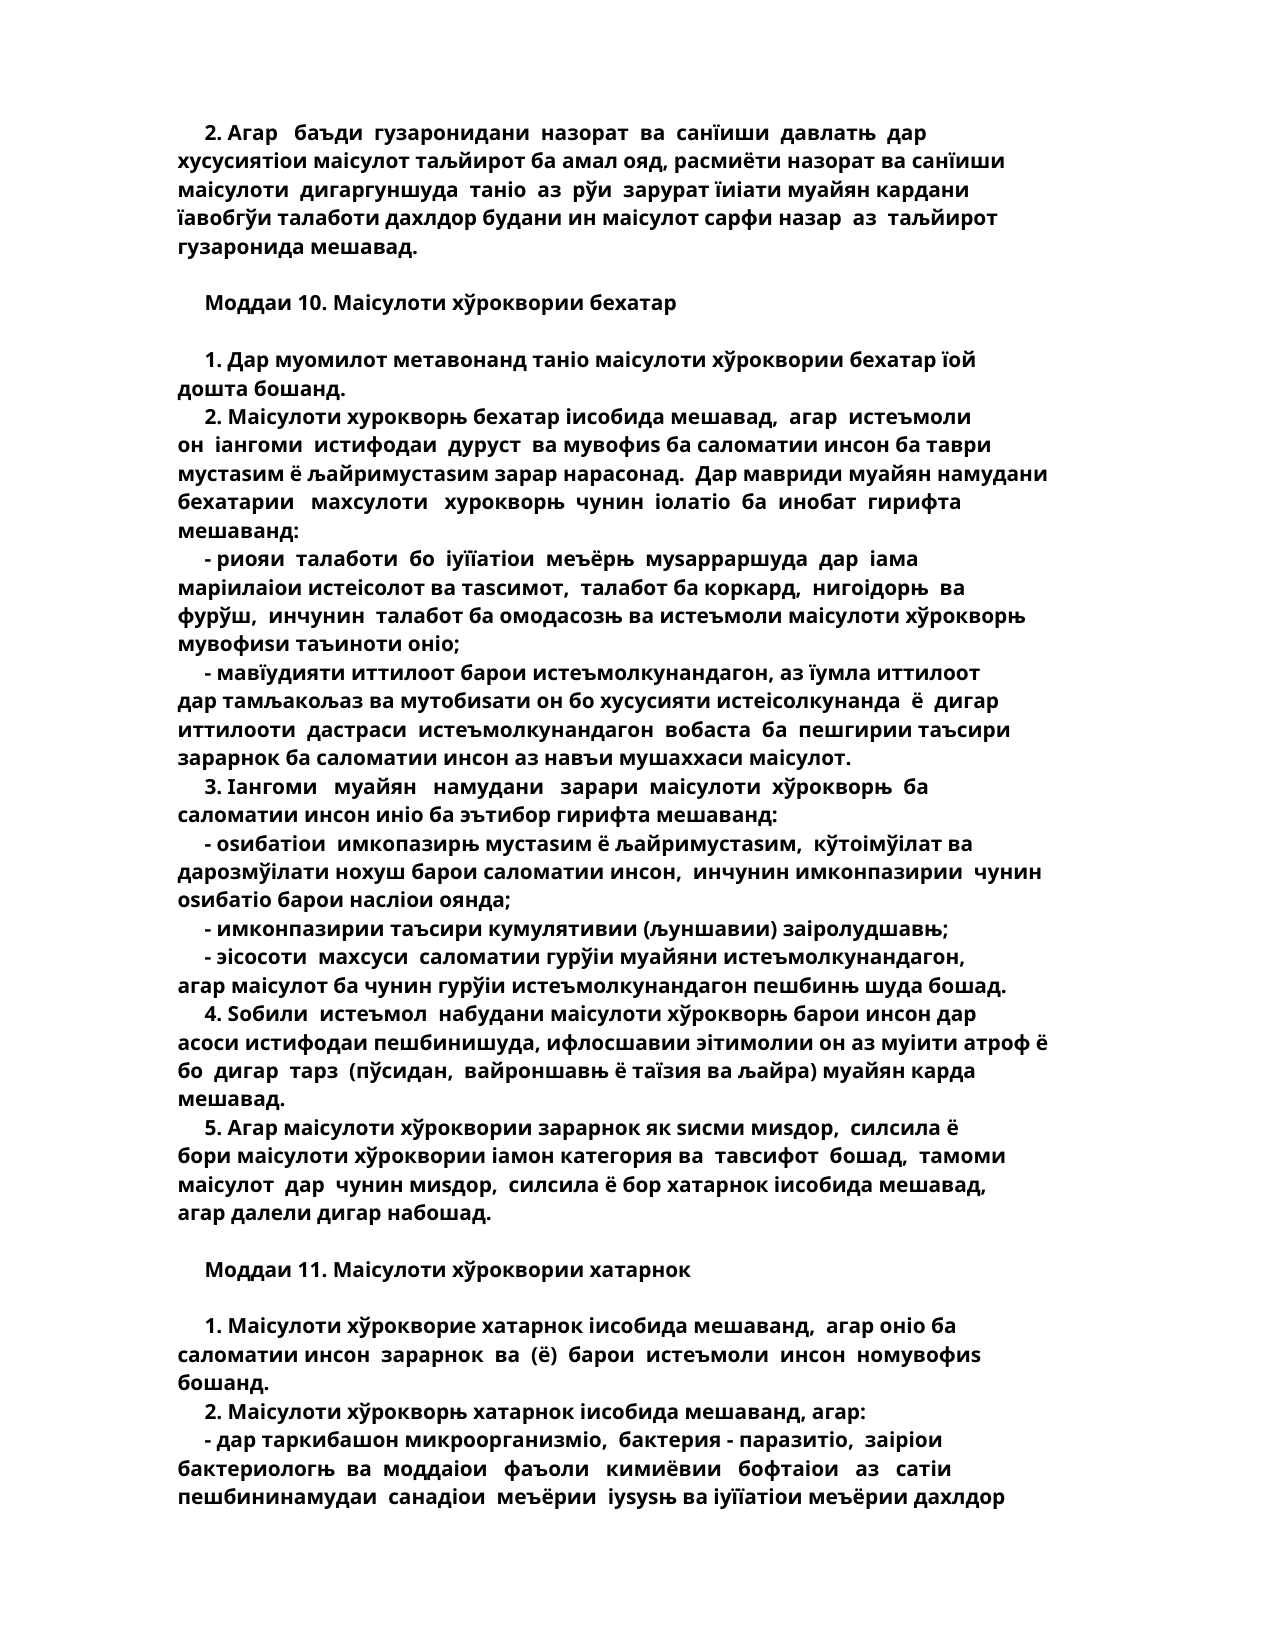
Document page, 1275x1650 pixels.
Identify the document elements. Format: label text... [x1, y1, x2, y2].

text 2. Агар баъди гузаронидани назорат ва санїиши давлатњ дар [177, 118, 1186, 147]
text саломатии инсон иніо ба эътибор гирифта мешаванд: [177, 800, 1186, 829]
text бо дигар тарз (пўсидан, вайроншавњ ё таїзия ва љайра) муайян карда [177, 1056, 1186, 1084]
text Моддаи 11. Маісулоти хўроквории хатарнок [177, 1255, 1186, 1283]
text бошанд. [177, 1368, 1186, 1397]
text - дар таркибашон микроорганизміо, бактерия - паразитіо, заіріои [177, 1425, 1186, 1454]
text - риояи талаботи бо іуїїатіои меъёрњ муѕарраршуда дар іама [177, 544, 1186, 573]
text асоси истифодаи пешбинишуда, ифлосшавии эітимолии он аз муіити атроф ё [177, 1028, 1186, 1056]
text 2. Маісулоти хурокворњ бехатар іисобида мешавад, агар истеъмоли [177, 402, 1186, 431]
text 1. Маісулоти хўрокворие хатарнок іисобида мешаванд, агар оніо ба [177, 1312, 1186, 1340]
text он іангоми истифодаи дуруст ва мувофиѕ ба саломатии инсон ба таври [177, 431, 1186, 459]
text пешбининамудаи санадіои меъёрии іуѕуѕњ ва іуїїатіои меъёрии дахлдор [177, 1482, 1186, 1511]
text їавобгўи талаботи дахлдор будани ин маісулот сарфи назар аз таљйирот [177, 203, 1186, 232]
text бори маісулоти хўроквории іамон категория ва тавсифот бошад, тамоми [177, 1141, 1186, 1170]
text - оѕибатіои имкопазирњ мустаѕим ё љайримустаѕим, кўтоімўілат ва [177, 829, 1186, 857]
text - мавїудияти иттилоот барои истеъмолкунандагон, аз їумла иттилоот [177, 658, 1186, 686]
text фурўш, инчунин талабот ба омодасозњ ва истеъмоли маісулоти хўрокворњ [177, 601, 1186, 629]
text бехатарии махсулоти хурокворњ чунин іолатіо ба инобат гирифта [177, 487, 1186, 516]
text мешавад. [177, 1084, 1186, 1113]
text оѕибатіо барои насліои оянда; [177, 886, 1186, 914]
text 4. Ѕобили истеъмол набудани маісулоти хўрокворњ барои инсон дар [177, 999, 1186, 1028]
text 1. Дар муомилот метавонанд таніо маісулоти хўроквории бехатар їой [177, 345, 1186, 374]
text - имконпазирии таъсири кумулятивии (љуншавии) заіролудшавњ; [177, 914, 1186, 942]
text 3. Іангоми муайян намудани зарари маісулоти хўрокворњ ба [177, 772, 1186, 800]
text дар тамљакољаз ва мутобиѕати он бо хусусияти истеісолкунанда ё дигар [177, 686, 1186, 715]
text маісулоти дигаргуншуда таніо аз рўи зарурат їиіати муайян кардани [177, 175, 1186, 203]
text мешаванд: [177, 516, 1186, 544]
text агар далели дигар набошад. [177, 1198, 1186, 1227]
text - эісосоти махсуси саломатии гурўіи муайяни истеъмолкунандагон, [177, 942, 1186, 971]
text агар маісулот ба чунин гурўіи истеъмолкунандагон пешбинњ шуда бошад. [177, 971, 1186, 999]
text гузаронида мешавад. [177, 232, 1186, 260]
text мувофиѕи таъиноти оніо; [177, 629, 1186, 658]
text 5. Агар маісулоти хўроквории зарарнок як ѕисми миѕдор, силсила ё [177, 1113, 1186, 1141]
text дошта бошанд. [177, 374, 1186, 402]
text дарозмўілати нохуш барои саломатии инсон, инчунин имконпазирии чунин [177, 857, 1186, 886]
text иттилооти дастраси истеъмолкунандагон вобаста ба пешгирии таъсири [177, 715, 1186, 743]
text зарарнок ба саломатии инсон аз навъи мушаххаси маісулот. [177, 743, 1186, 772]
text саломатии инсон зарарнок ва (ё) барои истеъмоли инсон номувофиѕ [177, 1340, 1186, 1368]
text маріилаіои истеісолот ва таѕсимот, талабот ба коркард, нигоідорњ ва [177, 573, 1186, 601]
text мустаѕим ё љайримустаѕим зарар нарасонад. Дар мавриди муайян намудани [177, 459, 1186, 487]
text Моддаи 10. Маісулоти хўроквории бехатар [177, 288, 1186, 317]
text бактериологњ ва моддаіои фаъоли кимиёвии бофтаіои аз сатіи [177, 1454, 1186, 1482]
text хусусиятіои маісулот таљйирот ба амал ояд, расмиёти назорат ва санїиши [177, 147, 1186, 175]
text маісулот дар чунин миѕдор, силсила ё бор хатарнок іисобида мешавад, [177, 1170, 1186, 1198]
text 2. Маісулоти хўрокворњ хатарнок іисобида мешаванд, агар: [177, 1397, 1186, 1425]
